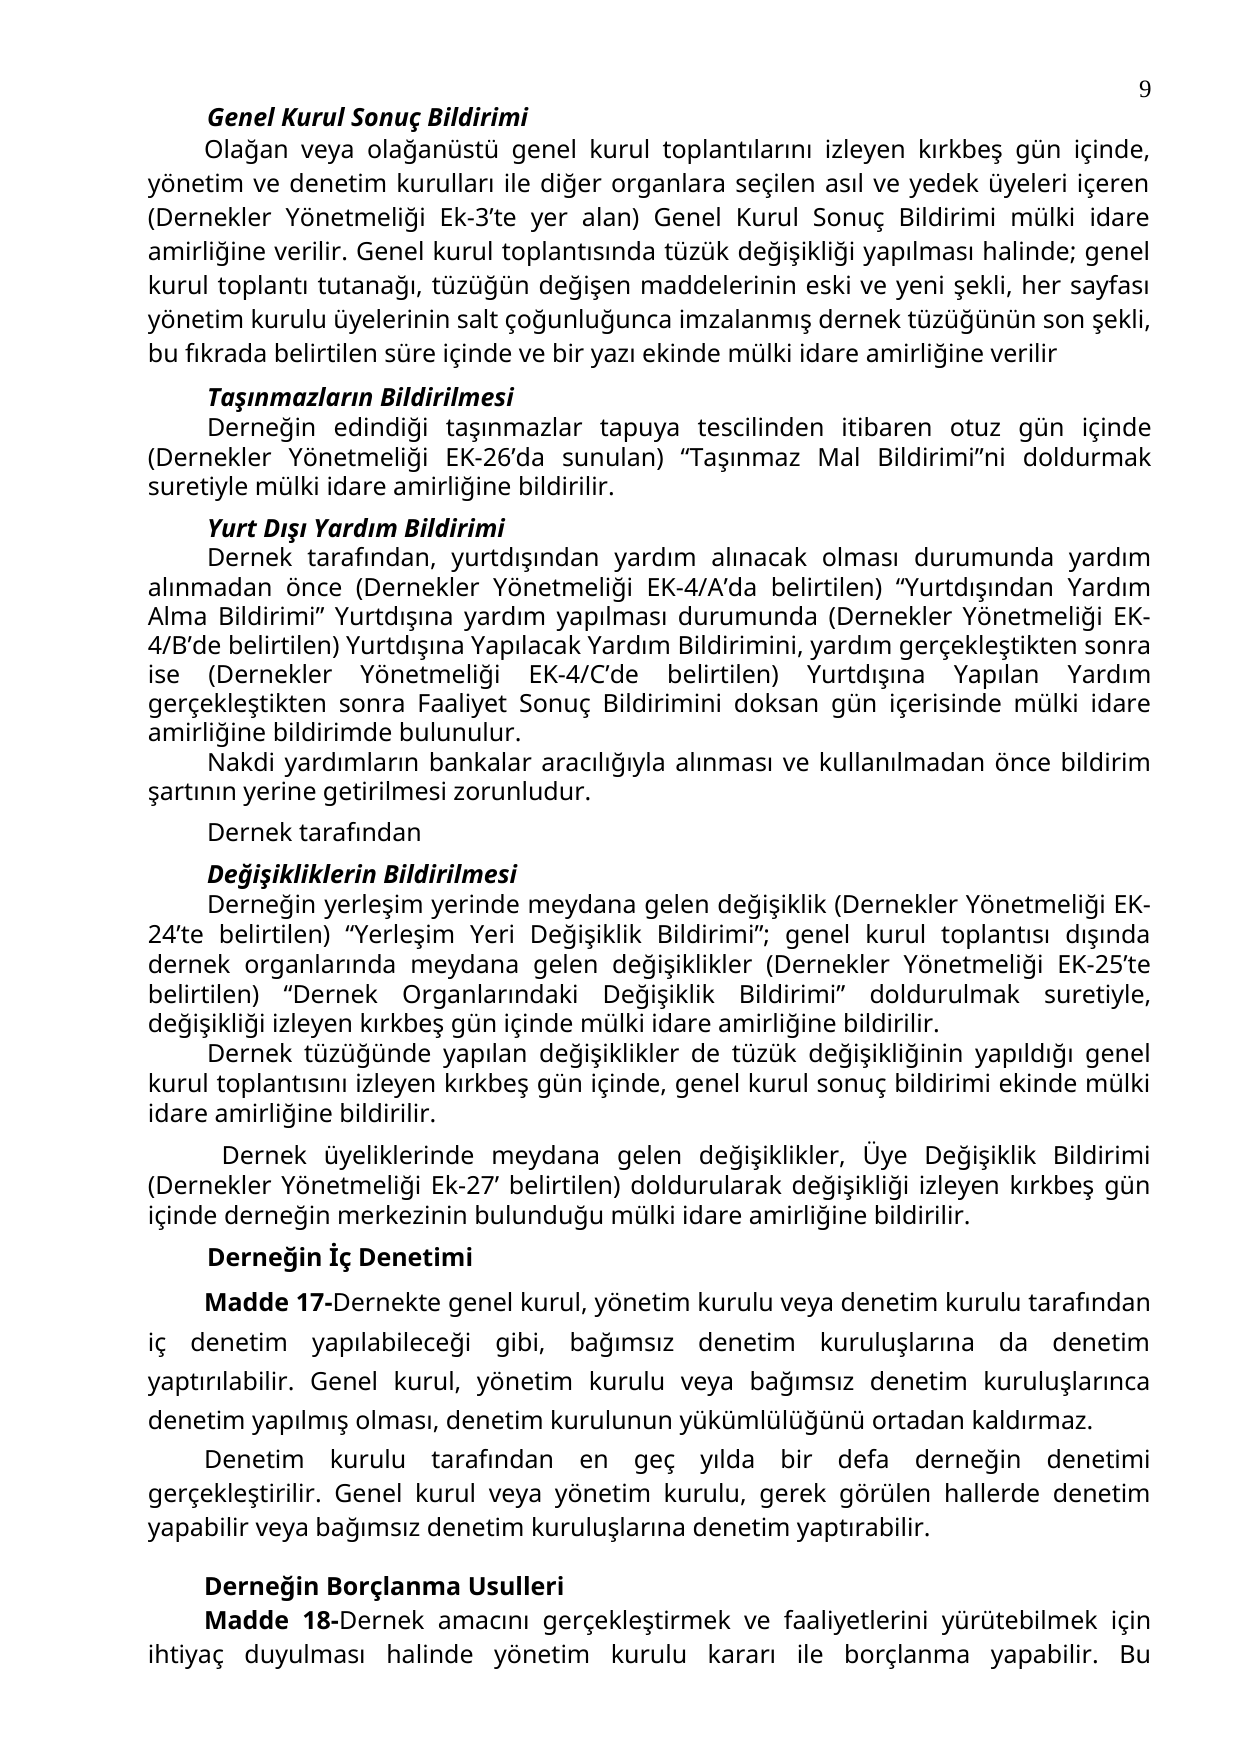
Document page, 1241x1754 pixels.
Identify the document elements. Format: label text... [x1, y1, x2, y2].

text Derneğin yerleşim yerinde meydana gelen değişiklik (Dernekler Yönetmeliği EK-24’te belirtilen) “Yerleşim Yeri Değişiklik Bildirimi”; genel kurul toplantısı dışında dernek organlarında meydana gelen değişiklikler (Dernekler Yönetmeliği EK-25’te belirtilen) “Dernek Organlarındaki Değişiklik Bildirimi” doldurulmak suretiyle, değişikliği izleyen kırkbeş gün içinde mülki idare amirliğine bildirilir. [148, 890, 1152, 1039]
text Denetim kurulu tarafından en geç yılda bir defa derneğin denetimi gerçekleştirilir. Genel kurul veya yönetim kurulu, gerek görülen hallerde denetim yapabilir veya bağımsız denetim kuruluşlarına denetim yaptırabilir. [148, 1442, 1152, 1544]
text Dernek tarafından [148, 818, 1152, 848]
text Dernek tüzüğünde yapılan değişiklikler de tüzük değişikliğinin yapıldığı genel kurul toplantısını izleyen kırkbeş gün içinde, genel kurul sonuç bildirimi ekinde mülki idare amirliğine bildirilir. [148, 1039, 1152, 1128]
text Dernek tarafından, yurtdışından yardım alınacak olması durumunda yardım alınmadan önce (Dernekler Yönetmeliği EK-4/A’da belirtilen) “Yurtdışından Yardım Alma Bildirimi” Yurtdışına yardım yapılması durumunda (Dernekler Yönetmeliği EK-4/B’de belirtilen) Yurtdışına Yapılacak Yardım Bildirimini, yardım gerçekleştikten sonra ise (Dernekler Yönetmeliği EK-4/C’de belirtilen) Yurtdışına Yapılan Yardım gerçekleştikten sonra Faaliyet Sonuç Bildirimini doksan gün içerisinde mülki idare amirliğine bildirimde bulunulur. [148, 543, 1152, 748]
text Değişikliklerin Bildirilmesi [148, 860, 1152, 890]
text Dernek üyeliklerinde meydana gelen değişiklikler, Üye Değişiklik Bildirimi (Dernekler Yönetmeliği Ek-27’ belirtilen) doldurularak değişikliği izleyen kırkbeş gün içinde derneğin merkezinin bulunduğu mülki idare amirliğine bildirilir. [148, 1141, 1152, 1230]
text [148, 1603, 1152, 1671]
text Madde 17-Dernekte genel kurul, yönetim kurulu veya denetim kurulu tarafından iç denetim yapılabileceği gibi, bağımsız denetim kuruluşlarına da denetim yaptırılabilir. Genel kurul, yönetim kurulu veya bağımsız denetim kuruluşlarınca denetim yapılmış olması, denetim kurulunun yükümlülüğünü ortadan kaldırmaz. [148, 1285, 1152, 1437]
text Derneğin Borçlanma Usulleri [148, 1569, 1152, 1603]
text Derneğin İç Denetimi [148, 1243, 1152, 1272]
subtitle Yurt Dışı Yardım Bildirimi [148, 514, 1152, 543]
text Olağan veya olağanüstü genel kurul toplantılarını izleyen kırkbeş gün içinde, yönetim ve denetim kurulları ile diğer organlara seçilen asıl ve yedek üyeleri içeren (Dernekler Yönetmeliği Ek-3’te yer alan) Genel Kurul Sonuç Bildirimi mülki idare amirliğine verilir. Genel kurul toplantısında tüzük değişikliği yapılması halinde; genel kurul toplantı tutanağı, tüzüğün değişen maddelerinin eski ve yeni şekli, her sayfası yönetim kurulu üyelerinin salt çoğunluğunca imzalanmış dernek tüzüğünün son şekli, bu fıkrada belirtilen süre içinde ve bir yazı ekinde mülki idare amirliğine verilir [148, 132, 1152, 370]
text Nakdi yardımların bankalar aracılığıyla alınması ve kullanılmadan önce bildirim şartının yerine getirilmesi zorunludur. [148, 748, 1152, 806]
text Taşınmazların Bildirilmesi [148, 383, 1152, 412]
text Derneğin edindiği taşınmazlar tapuya tescilinden itibaren otuz gün içinde (Dernekler Yönetmeliği EK-26’da sunulan) “Taşınmaz Mal Bildirimi”ni doldurmak suretiyle mülki idare amirliğine bildirilir. [148, 412, 1152, 502]
text Genel Kurul Sonuç Bildirimi [148, 103, 1152, 132]
